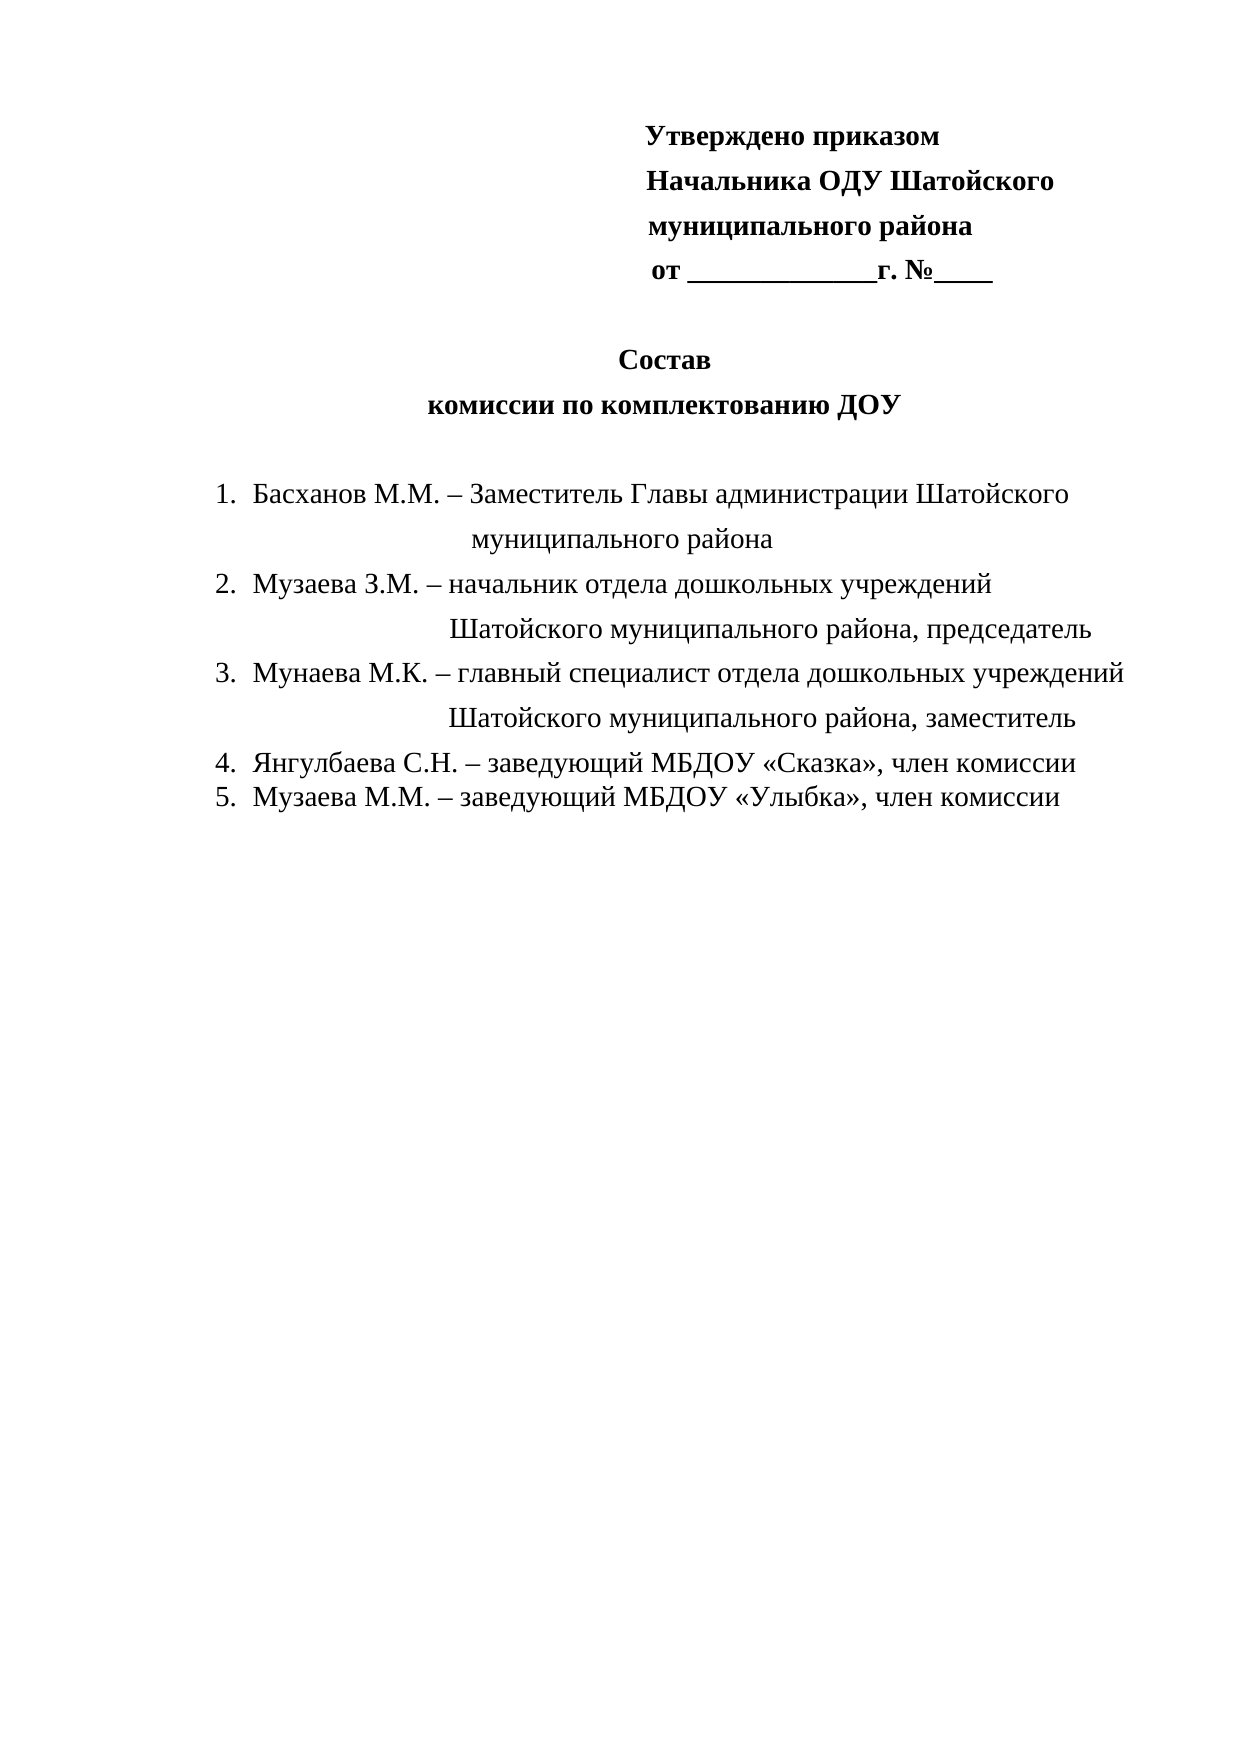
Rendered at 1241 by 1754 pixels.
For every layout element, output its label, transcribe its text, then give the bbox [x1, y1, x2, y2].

list Музаева М.М. – заведующий МБДОУ «Улыбка», член комиссии [215, 779, 1152, 812]
text от _____________г. №____ [177, 252, 1152, 286]
text Утверждено приказом [177, 118, 1152, 152]
list Янгулбаева С.Н. – заведующий МБДОУ «Сказка», член комиссии [215, 745, 1152, 779]
text муниципального района [252, 521, 1152, 555]
text Шатойского муниципального района, заместитель [215, 700, 1152, 734]
text Состав [177, 342, 1152, 376]
text комиссии по комплектованию ДОУ [177, 387, 1152, 420]
list Музаева З.М. – начальник отдела дошкольных учреждений [215, 566, 1152, 599]
text Начальника ОДУ Шатойского [177, 163, 1152, 196]
list Басханов М.М. – Заместитель Главы администрации Шатойского [215, 476, 1152, 510]
text Шатойского муниципального района, председатель [252, 611, 1152, 644]
list Мунаева М.К. – главный специалист отдела дошкольных учреждений [215, 656, 1152, 689]
text муниципального района [177, 208, 1152, 241]
